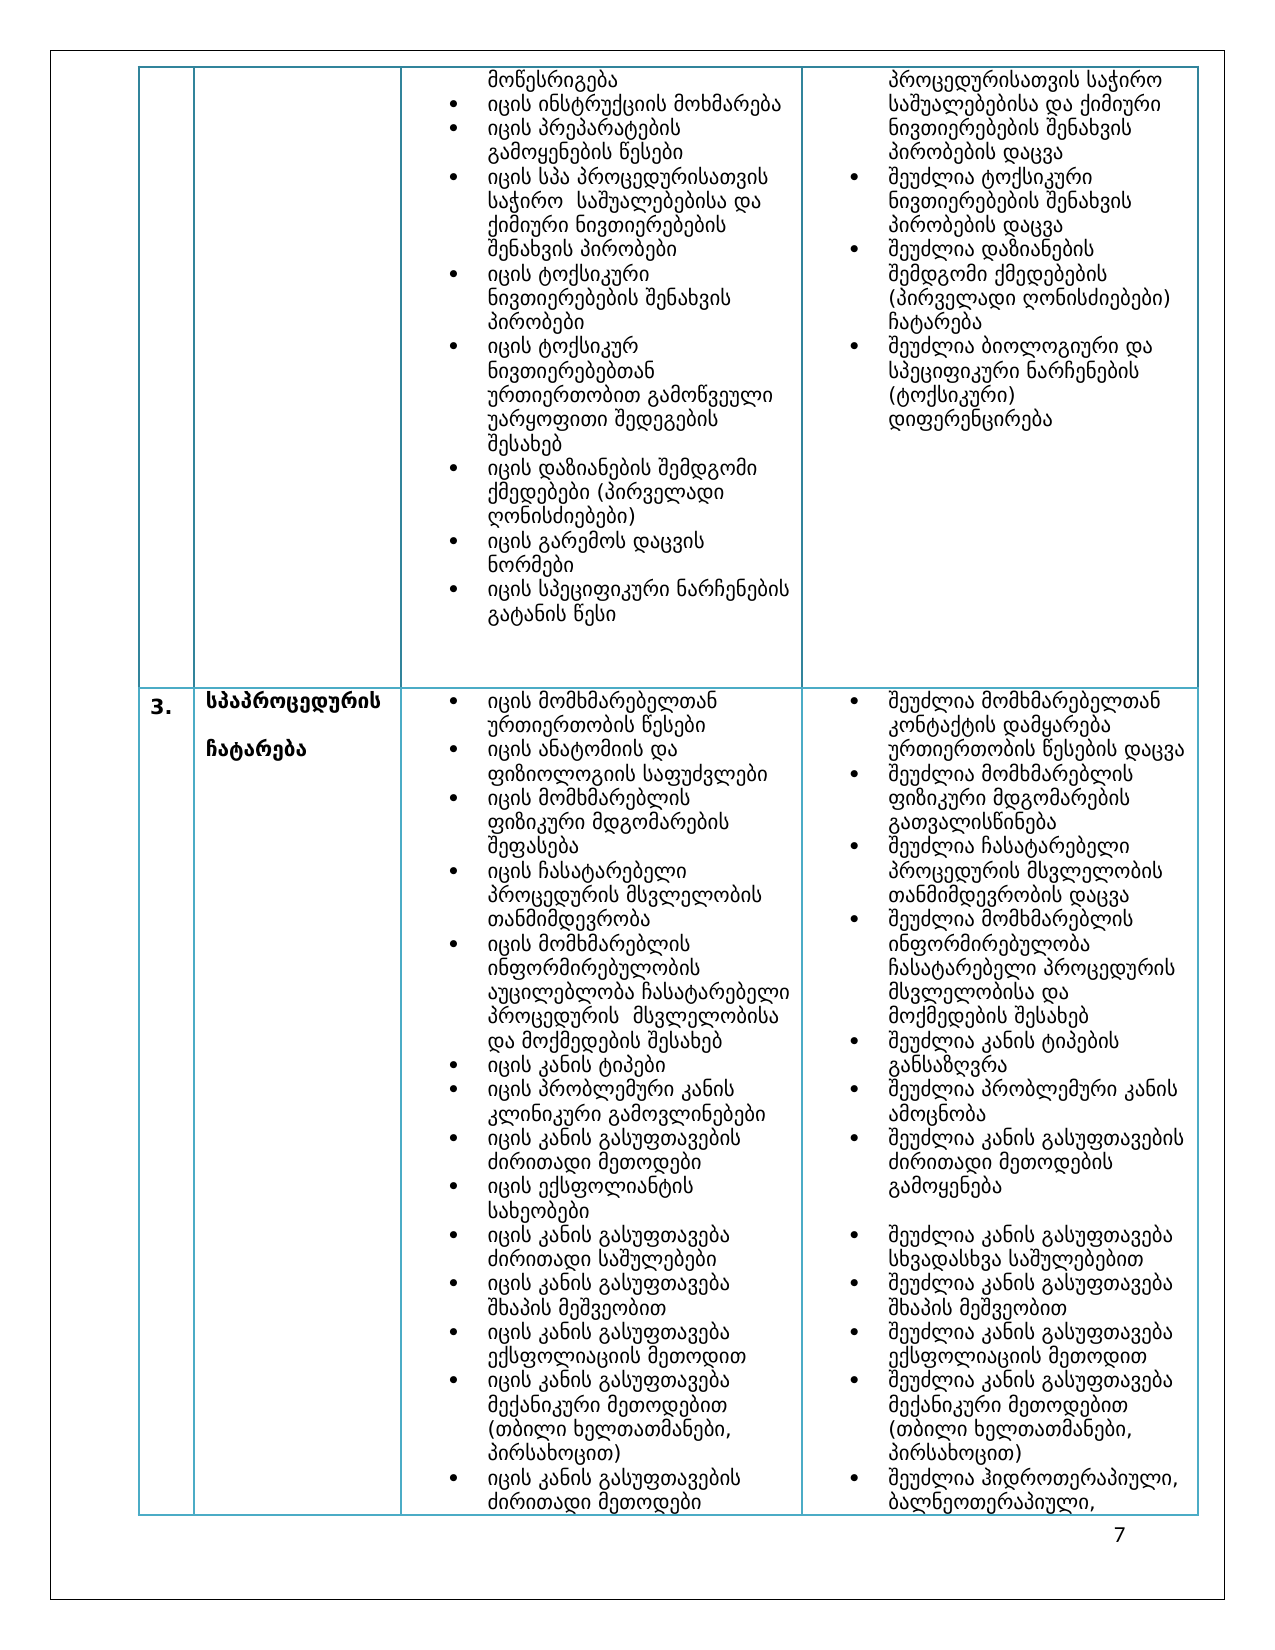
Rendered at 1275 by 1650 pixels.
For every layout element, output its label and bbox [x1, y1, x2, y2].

table_cell [140, 68, 193, 687]
table_cell [803, 68, 1197, 687]
table_cell [803, 689, 1197, 1514]
table_cell [195, 68, 400, 687]
table_cell [402, 68, 801, 687]
table_cell [195, 689, 400, 1514]
table_cell [140, 689, 193, 1514]
table_cell [402, 689, 801, 1514]
